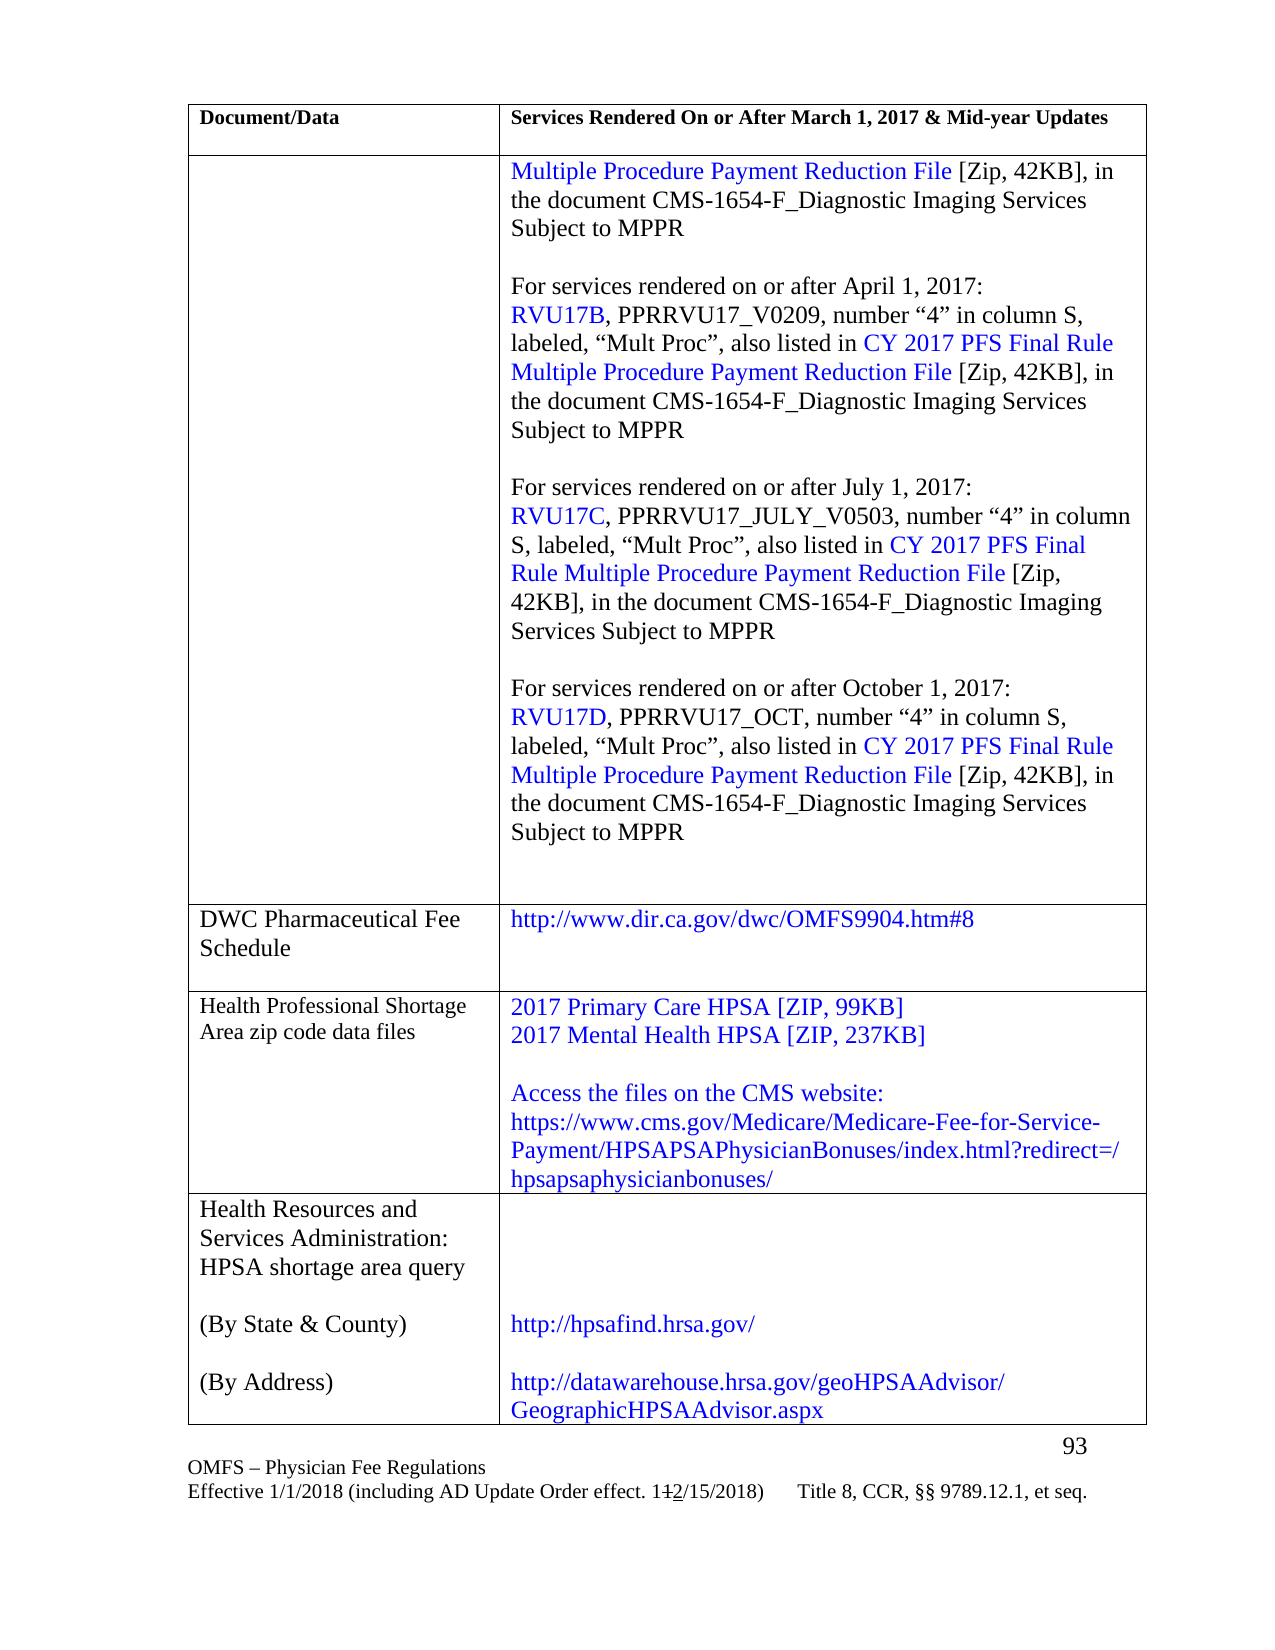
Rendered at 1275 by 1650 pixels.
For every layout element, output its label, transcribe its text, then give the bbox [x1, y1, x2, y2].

table_cell Health Professional Shortage Area zip code data files [189, 992, 499, 1193]
table_cell Health Resources and Services Administration: HPSA shortage area query (By State & County) (By Address) [189, 1194, 499, 1424]
table_cell http://www.dir.ca.gov/dwc/OMFS9904.htm#8 [500, 905, 1146, 991]
table_cell http://hpsafind.hrsa.gov/ http://datawarehouse.hrsa.gov/geoHPSAAdvisor/GeographicHPSAAdvisor.aspx [500, 1194, 1146, 1424]
table_cell DWC Pharmaceutical Fee Schedule [189, 905, 499, 991]
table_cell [500, 156, 1146, 903]
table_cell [189, 156, 499, 903]
table_header Services Rendered On or After March 1, 2017 & Mid-year Updates [500, 105, 1146, 155]
table_cell 2017 Primary Care HPSA [ZIP, 99KB] 2017 Mental Health HPSA [ZIP, 237KB] Access the files on the CMS website: https://www.cms.gov/Medicare/Medicare-Fee-for-Service-Payment/HPSAPSAPhysicianBonuses/index.html?redirect=/hpsapsaphysicianbonuses/ [500, 992, 1146, 1193]
table_header Document/Data [189, 105, 499, 155]
